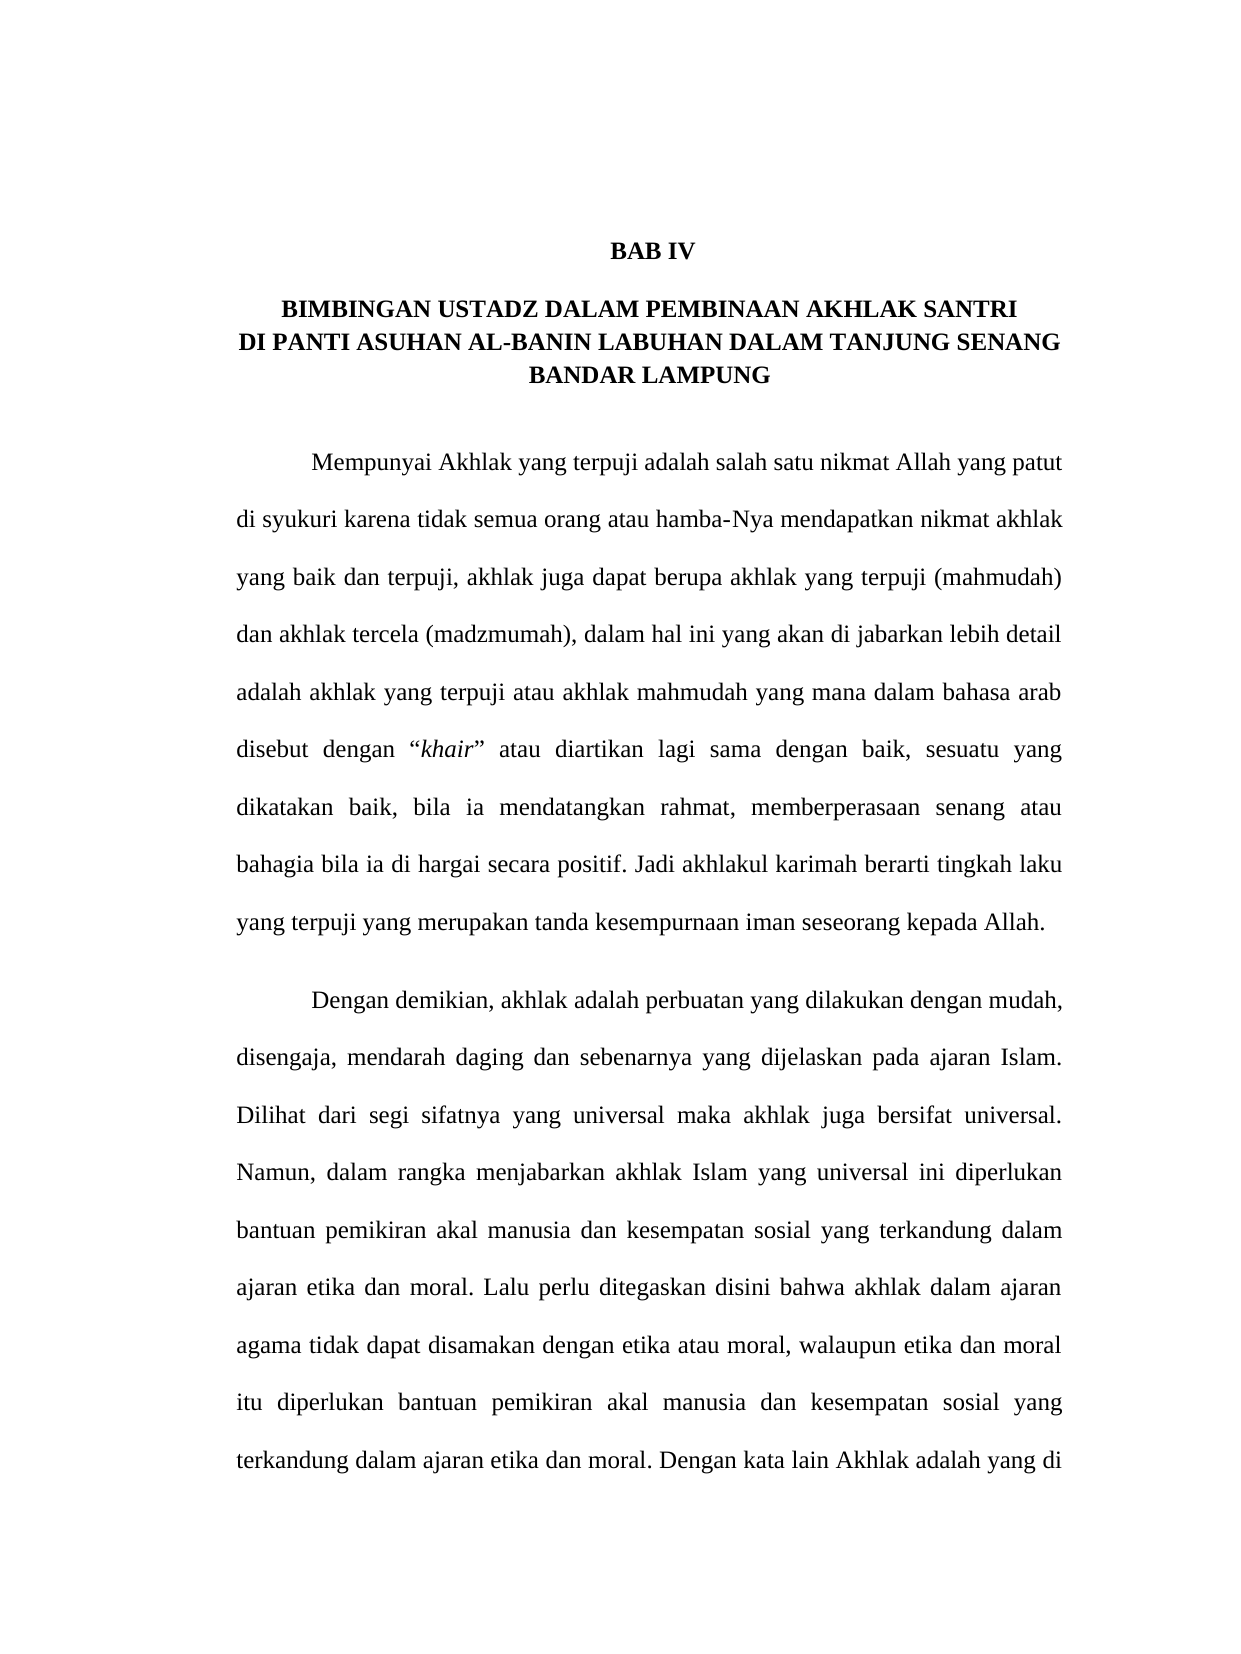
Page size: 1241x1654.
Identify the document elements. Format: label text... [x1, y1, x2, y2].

text DI PANTI ASUHAN AL-BANIN LABUHAN DALAM TANJUNG SENANG [236, 327, 1063, 356]
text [236, 985, 1063, 1474]
text BIMBINGAN USTADZ DALAM PEMBINAAN AKHLAK SANTRI [236, 294, 1063, 322]
text Mempunyai Akhlak yang terpuji adalah salah satu nikmat Allah yang patut di syukuri karena tidak semua orang atau hamba-Nya mendapatkan nikmat akhlak yang baik dan terpuji, akhlak juga dapat berupa akhlak yang terpuji (mahmudah) dan akhlak tercela (madzmumah), dalam hal ini yang akan di jabarkan lebih detail adalah akhlak yang terpuji atau akhlak mahmudah yang mana dalam bahasa arab disebut dengan “khair” atau diartikan lagi sama dengan baik, sesuatu yang dikatakan baik, bila ia mendatangkan rahmat, memberperasaan senang atau bahagia bila ia di hargai secara positif. Jadi akhlakul karimah berarti tingkah laku yang terpuji yang merupakan tanda kesempurnaan iman seseorang kepada Allah. [236, 447, 1063, 935]
text BAB IV [236, 236, 1063, 265]
text BANDAR LAMPUNG [236, 360, 1063, 388]
